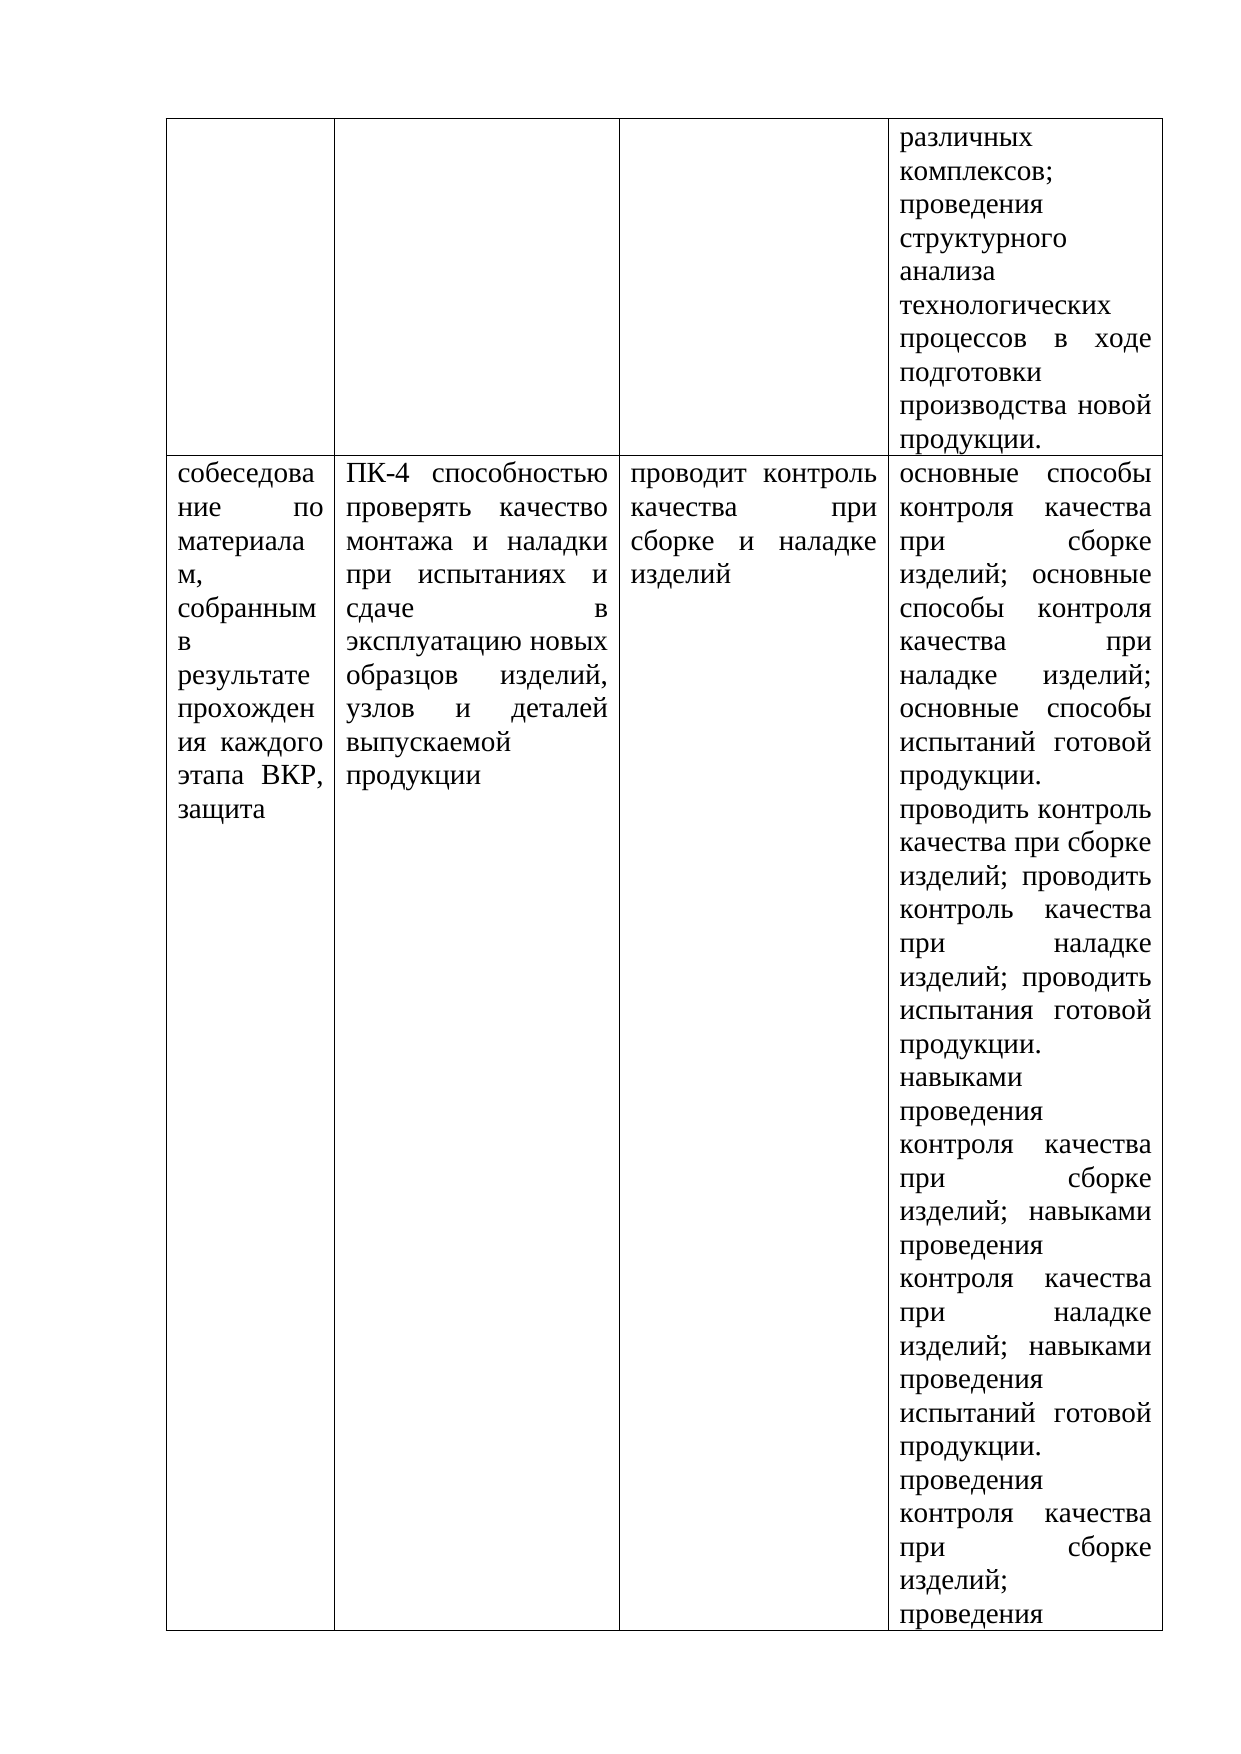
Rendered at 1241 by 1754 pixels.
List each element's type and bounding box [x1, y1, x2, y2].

table_cell [620, 456, 888, 1629]
table_cell [167, 456, 334, 1629]
table_cell [889, 456, 1162, 1629]
table_cell [167, 119, 334, 454]
table_cell [335, 119, 619, 454]
table_cell [335, 456, 619, 1629]
table_cell [620, 119, 888, 454]
table_cell [889, 119, 1162, 454]
